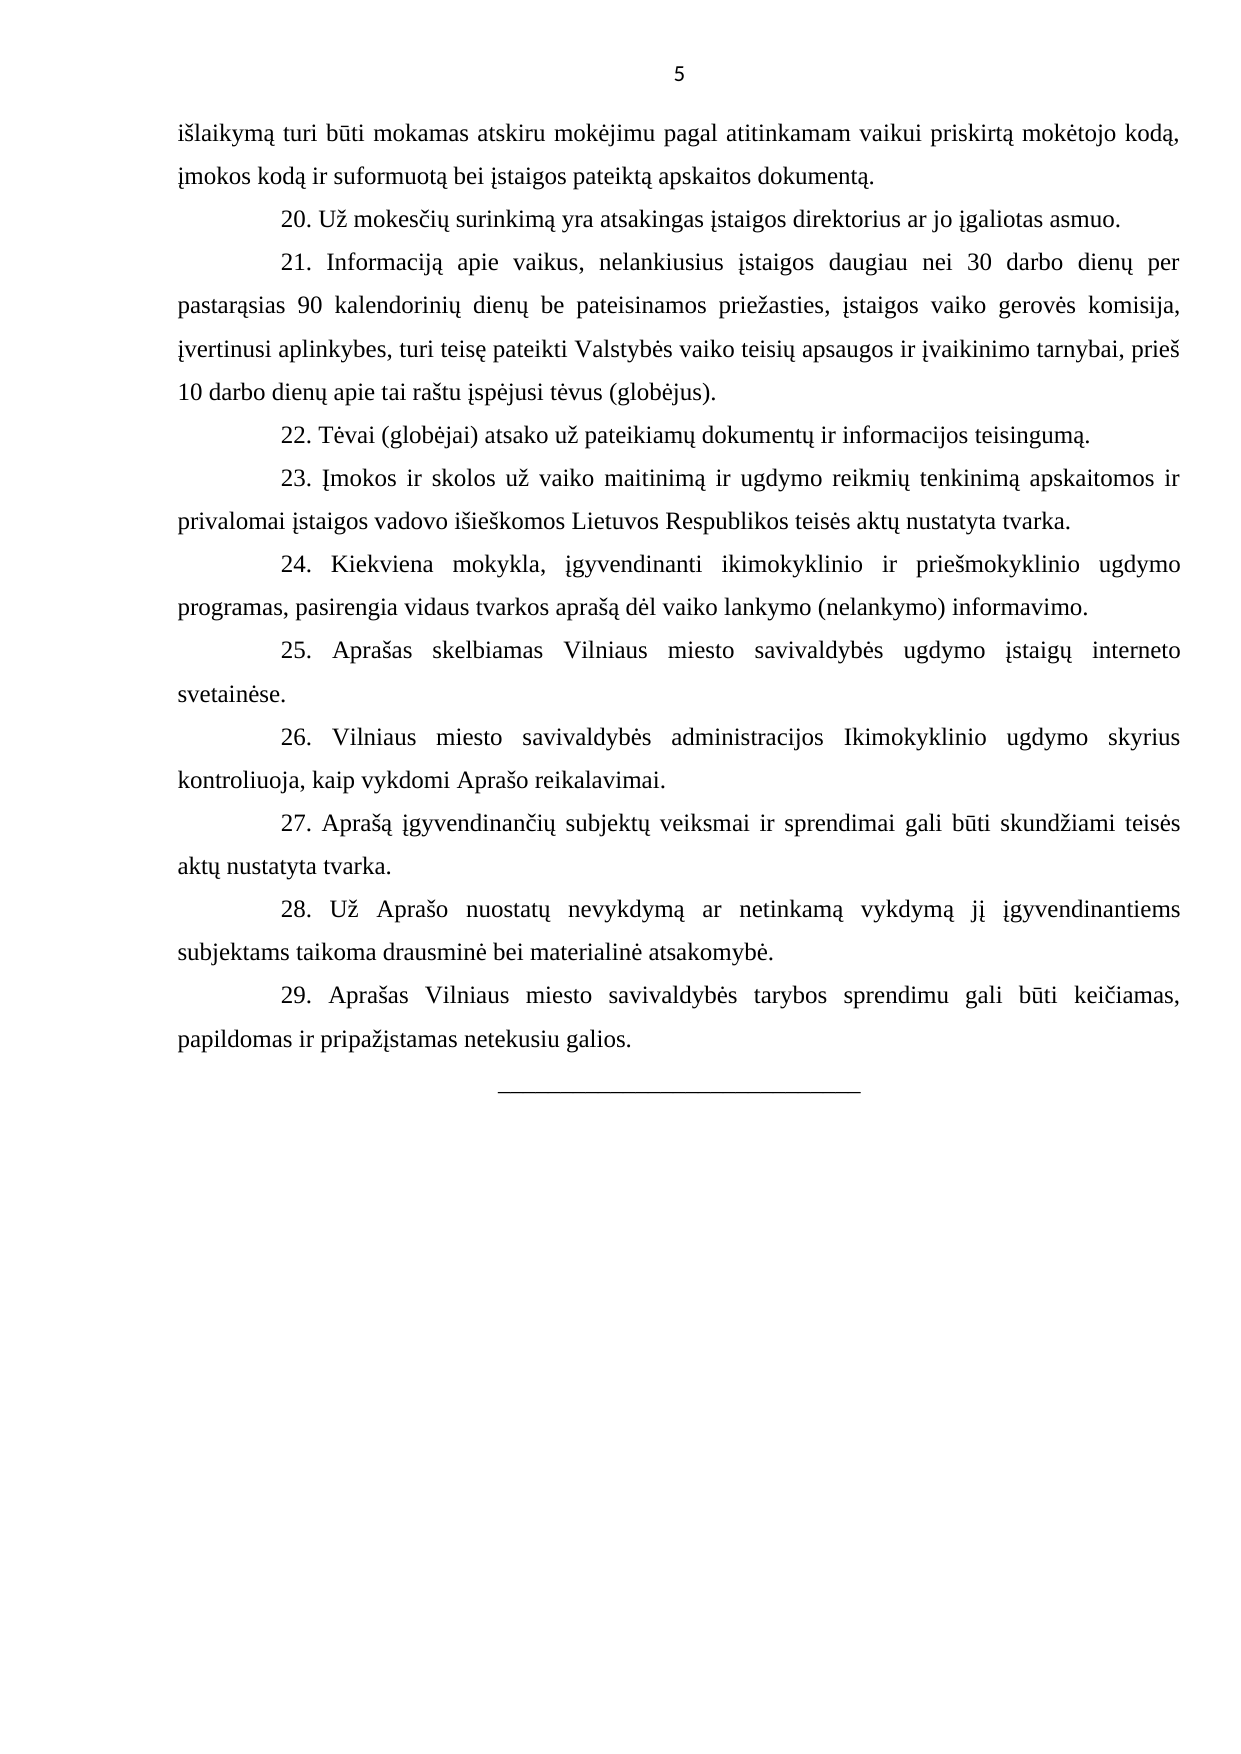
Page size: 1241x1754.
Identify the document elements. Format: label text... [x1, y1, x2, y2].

text 28. Už Aprašo nuostatų nevykdymą ar netinkamą vykdymą jį įgyvendinantiems subjektams taikoma drausminė bei materialinė atsakomybė. [177, 894, 1181, 966]
text _____________________________ [177, 1067, 1181, 1096]
text 24. Kiekviena mokykla, įgyvendinanti ikimokyklinio ir priešmokyklinio ugdymo programas, pasirengia vidaus tvarkos aprašą dėl vaiko lankymo (nelankymo) informavimo. [177, 549, 1181, 621]
text 27. Aprašą įgyvendinančių subjektų veiksmai ir sprendimai gali būti skundžiami teisės aktų nustatyta tvarka. [177, 808, 1181, 880]
text 25. Aprašas skelbiamas Vilniaus miesto savivaldybės ugdymo įstaigų interneto svetainėse. [177, 636, 1181, 707]
text 20. Už mokesčių surinkimą yra atsakingas įstaigos direktorius ar jo įgaliotas asmuo. [177, 204, 1181, 233]
text 23. Įmokos ir skolos už vaiko maitinimą ir ugdymo reikmių tenkinimą apskaitomos ir privalomai įstaigos vadovo išieškomos Lietuvos Respublikos teisės aktų nustatyta tvarka. [177, 463, 1181, 535]
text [177, 118, 1181, 190]
text 29. Aprašas Vilniaus miesto savivaldybės tarybos sprendimu gali būti keičiamas, papildomas ir pripažįstamas netekusiu galios. [177, 981, 1181, 1052]
text 21. Informaciją apie vaikus, nelankiusius įstaigos daugiau nei 30 darbo dienų per pastarąsias 90 kalendorinių dienų be pateisinamos priežasties, įstaigos vaiko gerovės komisija, įvertinusi aplinkybes, turi teisę pateikti Valstybės vaiko teisių apsaugos ir įvaikinimo tarnybai, prieš 10 darbo dienų apie tai raštu įspėjusi tėvus (globėjus). [177, 247, 1181, 406]
text 22. Tėvai (globėjai) atsako už pateikiamų dokumentų ir informacijos teisingumą. [177, 420, 1181, 449]
text 26. Vilniaus miesto savivaldybės administracijos Ikimokyklinio ugdymo skyrius kontroliuoja, kaip vykdomi Aprašo reikalavimai. [177, 722, 1181, 794]
